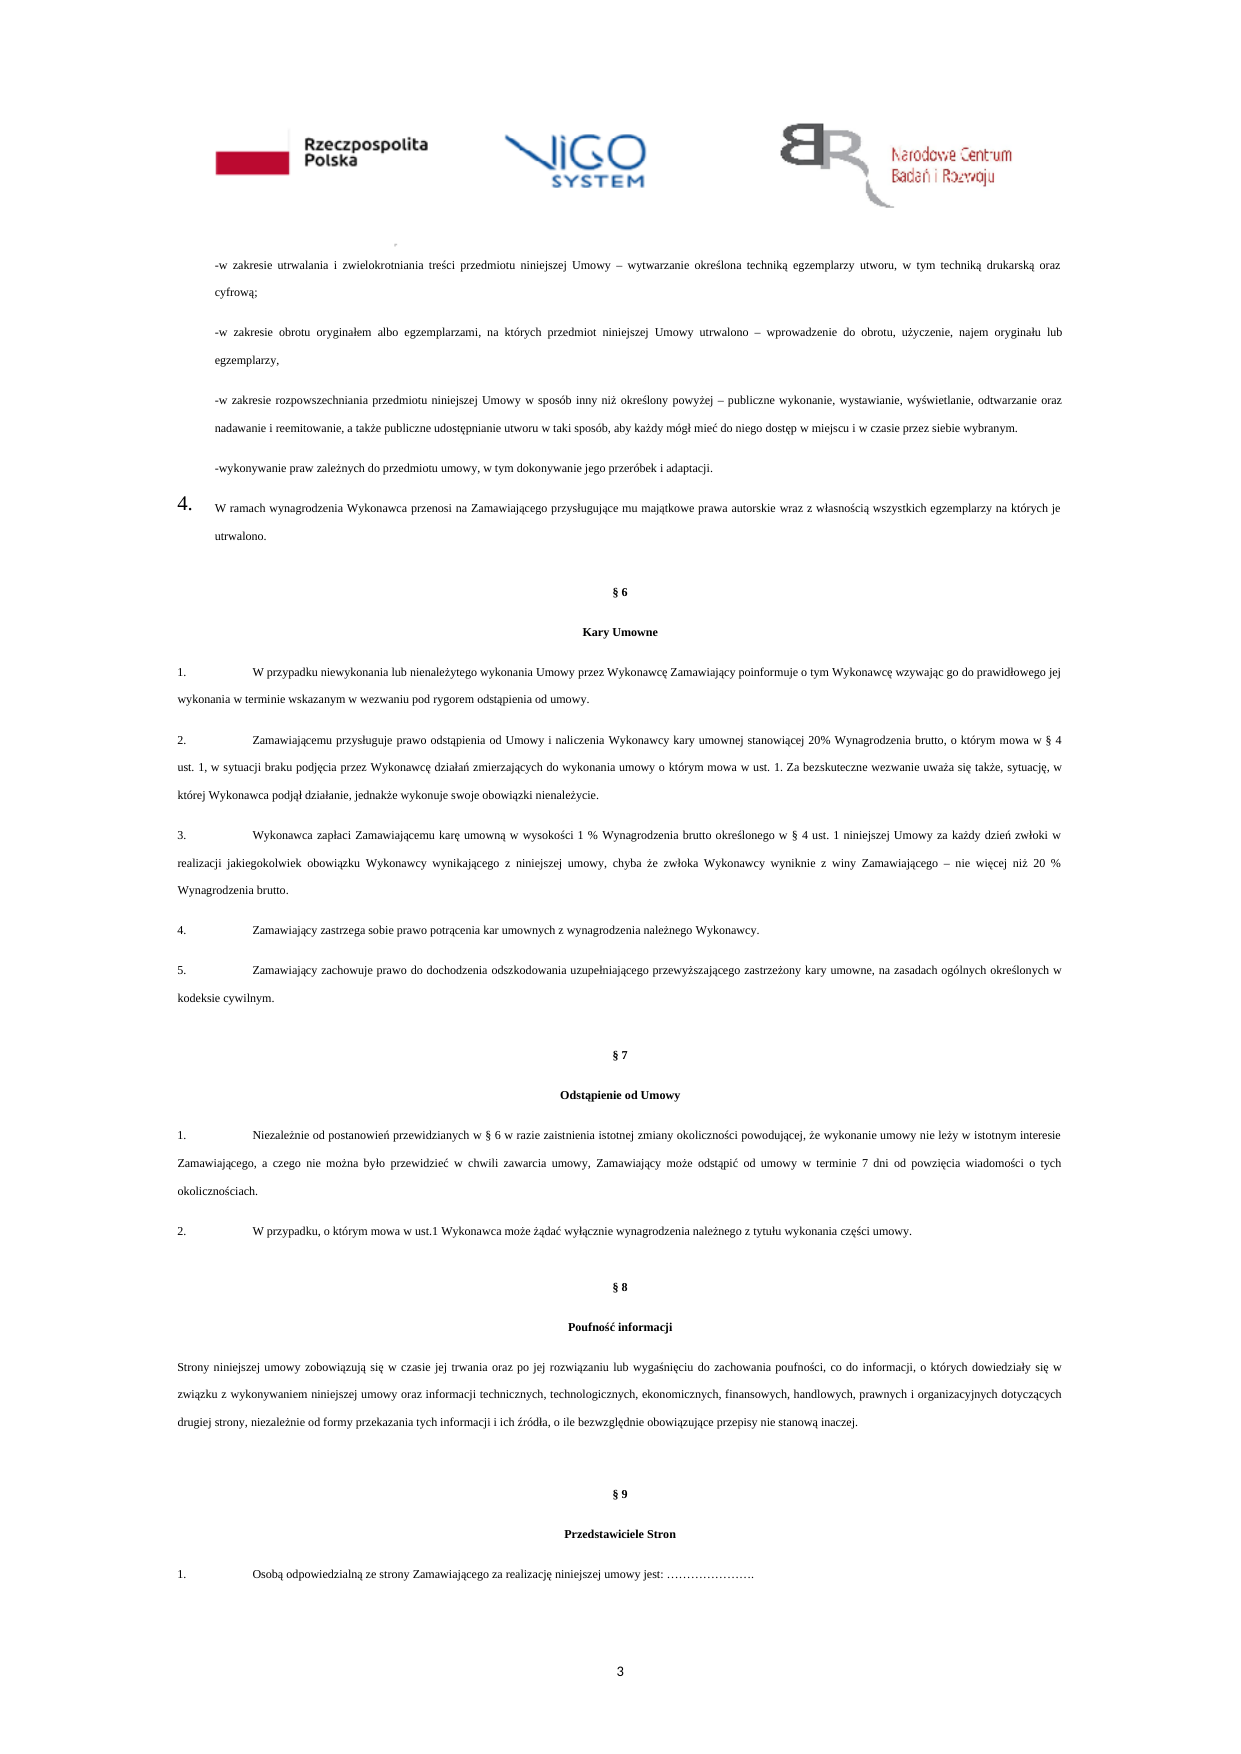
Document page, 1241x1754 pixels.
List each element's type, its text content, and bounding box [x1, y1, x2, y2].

text -w zakresie utrwalania i zwielokrotniania treści przedmiotu niniejszej Umowy – wytwarzanie określona techniką egzemplarzy utworu, w tym techniką drukarską oraz cyfrową; [214, 248, 1063, 299]
text -w zakresie rozpowszechniania przedmiotu niniejszej Umowy w sposób inny niż określony powyżej – publiczne wykonanie, wystawianie, wyświetlanie, odtwarzanie oraz nadawanie i reemitowanie, a także publiczne udostępnianie utworu w taki sposób, aby każdy mógł mieć do niego dostęp w miejscu i w czasie przez siebie wybranym. [214, 383, 1063, 435]
text § 9 [177, 1477, 1063, 1501]
text Odstąpienie od Umowy [177, 1078, 1063, 1102]
text 5. Zamawiający zachowuje prawo do dochodzenia odszkodowania uzupełniającego przewyższającego zastrzeżony kary umowne, na zasadach ogólnych określonych w kodeksie cywilnym. [177, 953, 1063, 1005]
text Strony niniejszej umowy zobowiązują się w czasie jej trwania oraz po jej rozwiązaniu lub wygaśnięciu do zachowania poufności, co do informacji, o których dowiedziały się w związku z wykonywaniem niniejszej umowy oraz informacji technicznych, technologicznych, ekonomicznych, finansowych, handlowych, prawnych i organizacyjnych dotyczących drugiej strony, niezależnie od formy przekazania tych informacji i ich źródła, o ile bezwzględnie obowiązujące przepisy nie stanową inaczej. [177, 1350, 1063, 1429]
text § 6 [177, 575, 1063, 599]
text 4. Zamawiający zastrzega sobie prawo potrącenia kar umownych z wynagrodzenia należnego Wykonawcy. [177, 913, 1063, 937]
text Przedstawiciele Stron [177, 1517, 1063, 1542]
text -wykonywanie praw zależnych do przedmiotu umowy, w tym dokonywanie jego przeróbek i adaptacji. [214, 451, 1063, 475]
text 1. Niezależnie od postanowień przewidzianych w § 6 w razie zaistnienia istotnej zmiany okoliczności powodującej, że wykonanie umowy nie leży w istotnym interesie Zamawiającego, a czego nie można było przewidzieć w chwili zawarcia umowy, Zamawiający może odstąpić od umowy w terminie 7 dni od powzięcia wiadomości o tych okolicznościach. [177, 1118, 1063, 1198]
text § 8 [177, 1270, 1063, 1294]
picture [177, 73, 1062, 248]
text 2. Zamawiającemu przysługuje prawo odstąpienia od Umowy i naliczenia Wykonawcy kary umownej stanowiącej 20% Wynagrodzenia brutto, o którym mowa w § 4 ust. 1, w sytuacji braku podjęcia przez Wykonawcę działań zmierzających do wykonania umowy o którym mowa w ust. 1. Za bezskuteczne wezwanie uważa się także, sytuację, w której Wykonawca podjął działanie, jednakże wykonuje swoje obowiązki nienależycie. [177, 723, 1063, 802]
text 3. Wykonawca zapłaci Zamawiającemu karę umowną w wysokości 1 % Wynagrodzenia brutto określonego w § 4 ust. 1 niniejszej Umowy za każdy dzień zwłoki w realizacji jakiegokolwiek obowiązku Wykonawcy wynikającego z niniejszej umowy, chyba że zwłoka Wykonawcy wyniknie z winy Zamawiającego – nie więcej niż 20 % Wynagrodzenia brutto. [177, 818, 1063, 897]
text -w zakresie obrotu oryginałem albo egzemplarzami, na których przedmiot niniejszej Umowy utrwalono – wprowadzenie do obrotu, użyczenie, najem oryginału lub egzemplarzy, [214, 316, 1063, 367]
text 1. Osobą odpowiedzialną ze strony Zamawiającego za realizację niniejszej umowy jest: …………………. [177, 1558, 1063, 1582]
text 1. W przypadku niewykonania lub nienależytego wykonania Umowy przez Wykonawcę Zamawiający poinformuje o tym Wykonawcę wzywając go do prawidłowego jej wykonania w terminie wskazanym w wezwaniu pod rygorem odstąpienia od umowy. [177, 655, 1063, 707]
text Poufność informacji [177, 1310, 1063, 1334]
text Kary Umowne [177, 615, 1063, 639]
text § 7 [177, 1038, 1063, 1062]
text 2. W przypadku, o którym mowa w ust.1 Wykonawca może żądać wyłącznie wynagrodzenia należnego z tytułu wykonania części umowy. [177, 1214, 1063, 1238]
list W ramach wynagrodzenia Wykonawca przenosi na Zamawiającego przysługujące mu majątkowe prawa autorskie wraz z własnością wszystkich egzemplarzy na których je utrwalono. [177, 491, 1063, 543]
